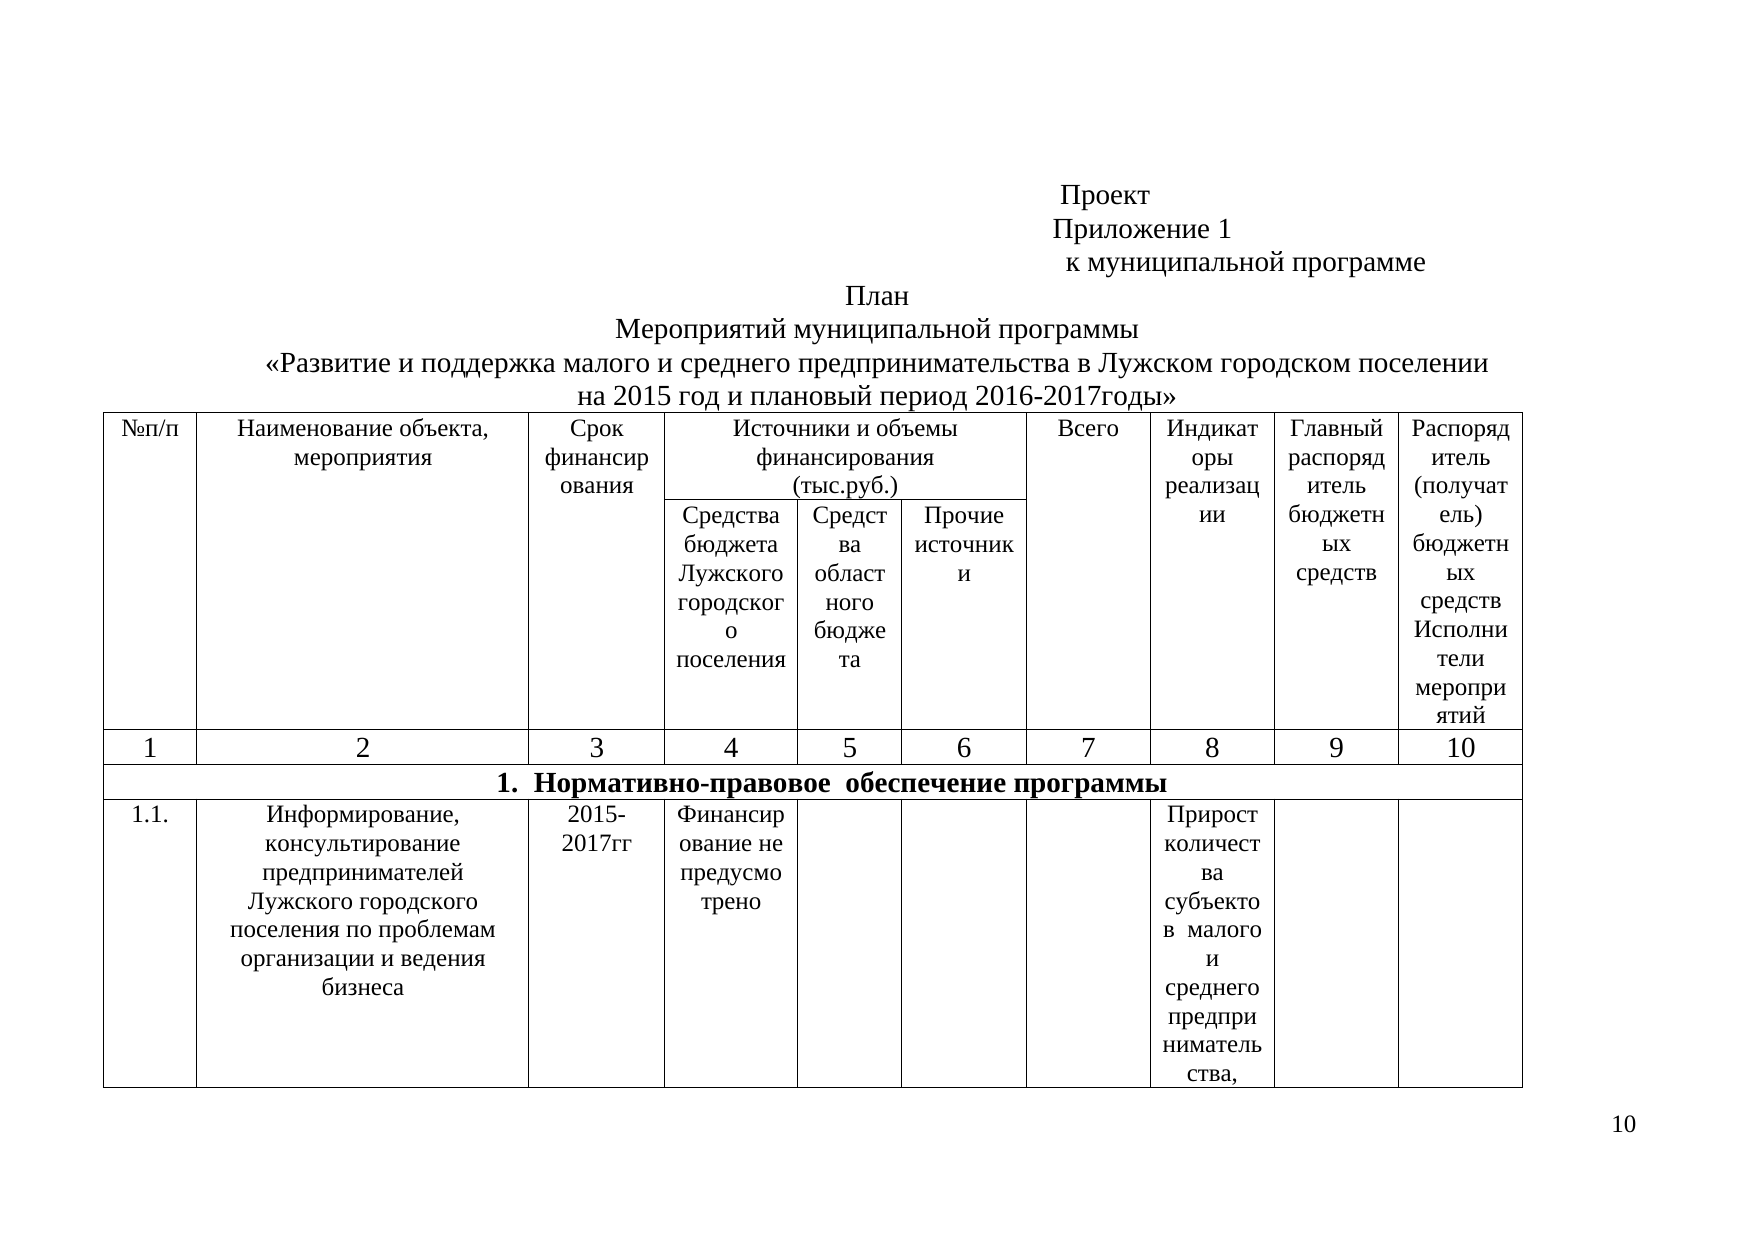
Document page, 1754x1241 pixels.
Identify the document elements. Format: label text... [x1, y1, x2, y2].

table_cell [1399, 800, 1522, 1087]
table_header Всего [1027, 413, 1150, 729]
table_header Наименование объекта, мероприятия [197, 413, 528, 729]
table_header Распорядитель (получатель) бюджетных средств Исполнители мероприятий [1399, 413, 1522, 729]
table_cell 5 [798, 730, 901, 764]
table_cell 10 [1399, 730, 1522, 764]
table_cell [1027, 800, 1150, 1087]
table_header Главный распорядитель бюджетных средств [1275, 413, 1398, 729]
table_cell 7 [1027, 730, 1150, 764]
table_cell Средства бюджета Лужского городского поселения [665, 500, 797, 729]
text «Развитие и поддержка малого и среднего предпринимательства в Лужском городском поселении [118, 345, 1636, 378]
table_cell 2015-2017гг [529, 800, 664, 1087]
table_header №п/п [104, 413, 196, 729]
text к муниципальной программе [856, 244, 1636, 278]
table_cell 3 [529, 730, 664, 764]
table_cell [1151, 800, 1274, 1087]
table_cell Нормативно-правовое обеспечение программы [104, 765, 1522, 798]
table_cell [197, 800, 528, 1087]
table_cell 6 [902, 730, 1026, 764]
table_cell 9 [1275, 730, 1398, 764]
table_cell Средства областного бюджета [798, 500, 901, 729]
table_cell 1 [104, 730, 196, 764]
table_header Индикаторы реализации [1151, 413, 1274, 729]
table_cell [1275, 800, 1398, 1087]
text План [118, 278, 1636, 311]
text Приложение 1 [856, 211, 1636, 244]
table_header Срок финансирования [529, 413, 664, 729]
table_cell [902, 800, 1026, 1087]
text Мероприятий муниципальной программы [118, 311, 1636, 345]
table_header Источники и объемы финансирования (тыс.руб.) [665, 413, 1026, 499]
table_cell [665, 800, 797, 1087]
table_cell 8 [1151, 730, 1274, 764]
table_cell Прочие источники [902, 500, 1026, 729]
table_cell 4 [665, 730, 797, 764]
text на 2015 год и плановый период 2016-2017годы» [118, 378, 1636, 412]
table_cell [798, 800, 901, 1087]
table_cell 1.1. [104, 800, 196, 1087]
table_cell 2 [197, 730, 528, 764]
text Проект [856, 177, 1636, 211]
